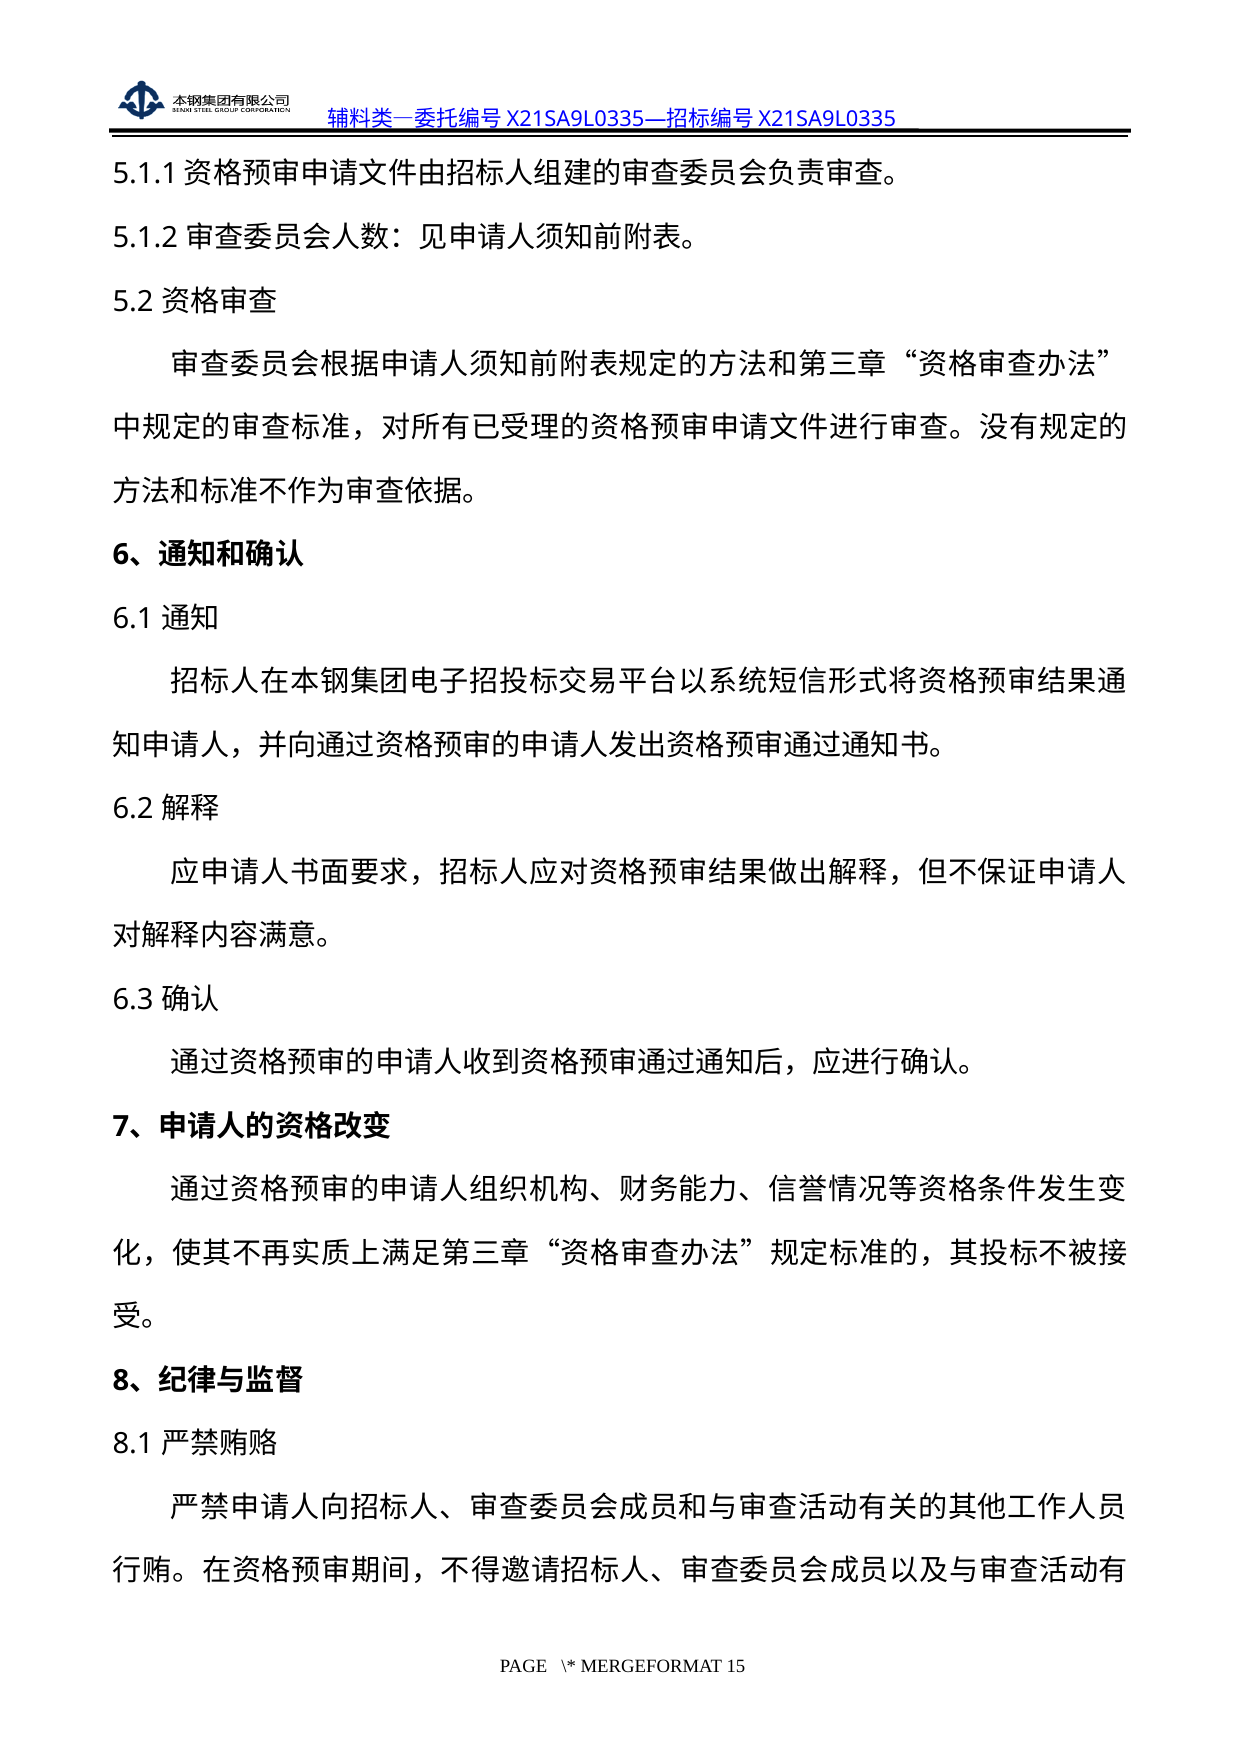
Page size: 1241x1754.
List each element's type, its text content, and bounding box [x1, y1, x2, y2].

text 6.1 通知 [112, 594, 1128, 637]
text 6.2 解释 [112, 785, 1128, 827]
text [112, 1483, 1128, 1589]
text 应申请人书面要求，招标人应对资格预审结果做出解释，但不保证申请人对解释内容满意。 [112, 848, 1128, 954]
subtitle 6、通知和确认 [112, 531, 1128, 573]
text 审查委员会根据申请人须知前附表规定的方法和第三章“资格审查办法”中规定的审查标准，对所有已受理的资格预审申请文件进行审查。没有规定的方法和标准不作为审查依据。 [112, 341, 1128, 510]
text 通过资格预审的申请人收到资格预审通过通知后，应进行确认。 [112, 1039, 1128, 1081]
text 5.1.2 审查委员会人数：见申请人须知前附表。 [112, 213, 1128, 256]
text 8.1 严禁贿赂 [112, 1420, 1128, 1462]
text 通过资格预审的申请人组织机构、财务能力、信誉情况等资格条件发生变化，使其不再实质上满足第三章“资格审查办法”规定标准的，其投标不被接受。 [112, 1166, 1128, 1335]
text 6.3 确认 [112, 975, 1128, 1018]
picture [112, 73, 295, 127]
text 5.2 资格审查 [112, 277, 1128, 319]
subtitle 7、申请人的资格改变 [112, 1102, 1128, 1145]
text 招标人在本钢集团电子招投标交易平台以系统短信形式将资格预审结果通知申请人，并向通过资格预审的申请人发出资格预审通过通知书。 [112, 658, 1128, 764]
text 5.1.1资格预审申请文件由招标人组建的审查委员会负责审查。 [112, 150, 1128, 192]
subtitle 8、纪律与监督 [112, 1356, 1128, 1398]
